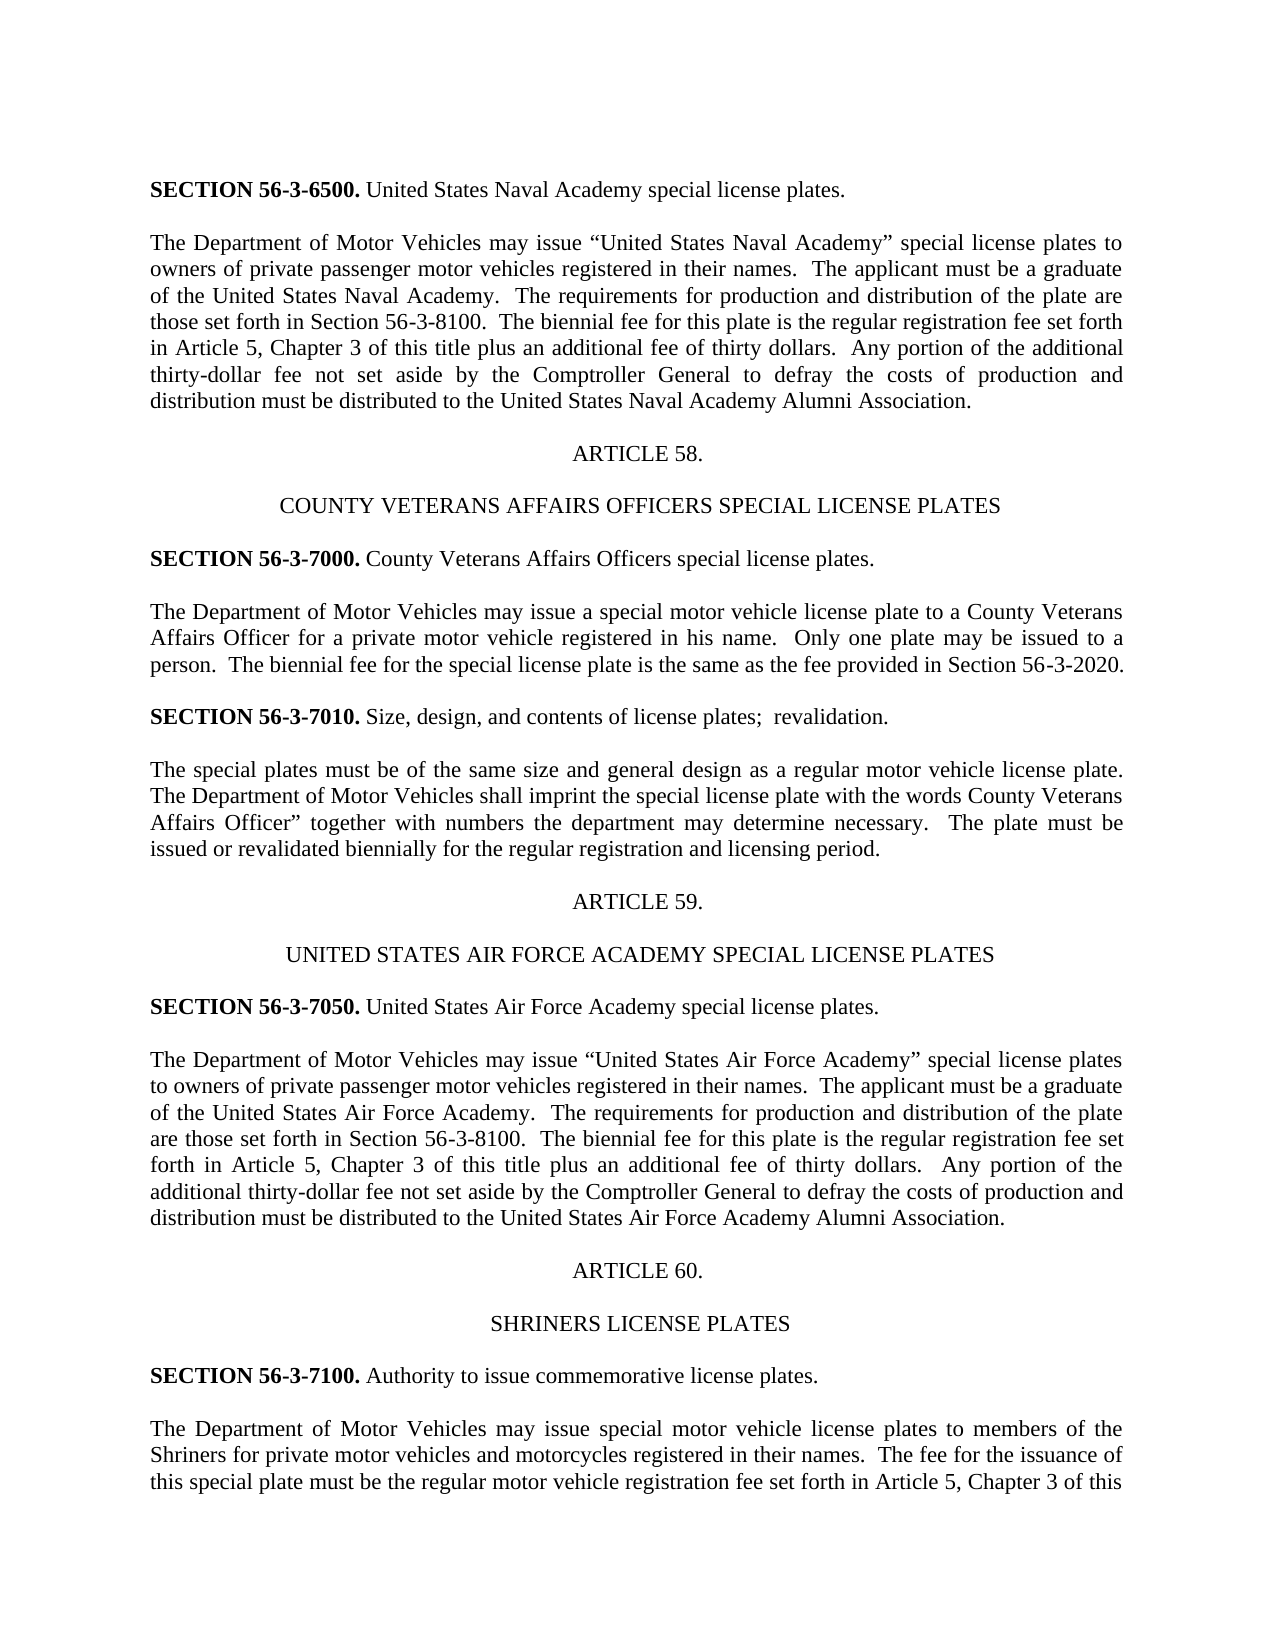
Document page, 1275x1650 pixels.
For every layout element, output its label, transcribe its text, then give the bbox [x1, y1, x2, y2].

text SECTION 56-3-6500. United States Naval Academy special license plates. [150, 176, 1125, 203]
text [150, 1415, 1125, 1494]
text The Department of Motor Vehicles may issue “United States Air Force Academy” special license plates to owners of private passenger motor vehicles registered in their names. The applicant must be a graduate of the United States Air Force Academy. The requirements for production and distribution of the plate are those set forth in Section 56-3-8100. The biennial fee for this plate is the regular registration fee set forth in Article 5, Chapter 3 of this title plus an additional fee of thirty dollars. Any portion of the additional thirty-dollar fee not set aside by the Comptroller General to defray the costs of production and distribution must be distributed to the United States Air Force Academy Alumni Association. [150, 1046, 1125, 1231]
text The Department of Motor Vehicles may issue a special motor vehicle license plate to a County Veterans Affairs Officer for a private motor vehicle registered in his name. Only one plate may be issued to a person. The biennial fee for the special license plate is the same as the fee provided in Section 56-3-2020. [150, 598, 1125, 677]
text SECTION 56-3-7000. County Veterans Affairs Officers special license plates. [150, 545, 1125, 572]
text ARTICLE 59. [150, 888, 1125, 914]
text SHRINERS LICENSE PLATES [150, 1309, 1125, 1336]
text The special plates must be of the same size and general design as a regular motor vehicle license plate. The Department of Motor Vehicles shall imprint the special license plate with the words County Veterans Affairs Officer” together with numbers the department may determine necessary. The plate must be issued or revalidated biennially for the regular registration and licensing period. [150, 756, 1125, 862]
text SECTION 56-3-7010. Size, design, and contents of license plates; revalidation. [150, 703, 1125, 730]
text ARTICLE 60. [150, 1257, 1125, 1283]
text COUNTY VETERANS AFFAIRS OFFICERS SPECIAL LICENSE PLATES [150, 493, 1125, 519]
text The Department of Motor Vehicles may issue “United States Naval Academy” special license plates to owners of private passenger motor vehicles registered in their names. The applicant must be a graduate of the United States Naval Academy. The requirements for production and distribution of the plate are those set forth in Section 56-3-8100. The biennial fee for this plate is the regular registration fee set forth in Article 5, Chapter 3 of this title plus an additional fee of thirty dollars. Any portion of the additional thirty-dollar fee not set aside by the Comptroller General to defray the costs of production and distribution must be distributed to the United States Naval Academy Alumni Association. [150, 229, 1125, 413]
text SECTION 56-3-7050. United States Air Force Academy special license plates. [150, 993, 1125, 1020]
text ARTICLE 58. [150, 440, 1125, 466]
text SECTION 56-3-7100. Authority to issue commemorative license plates. [150, 1362, 1125, 1389]
text UNITED STATES AIR FORCE ACADEMY SPECIAL LICENSE PLATES [150, 941, 1125, 967]
